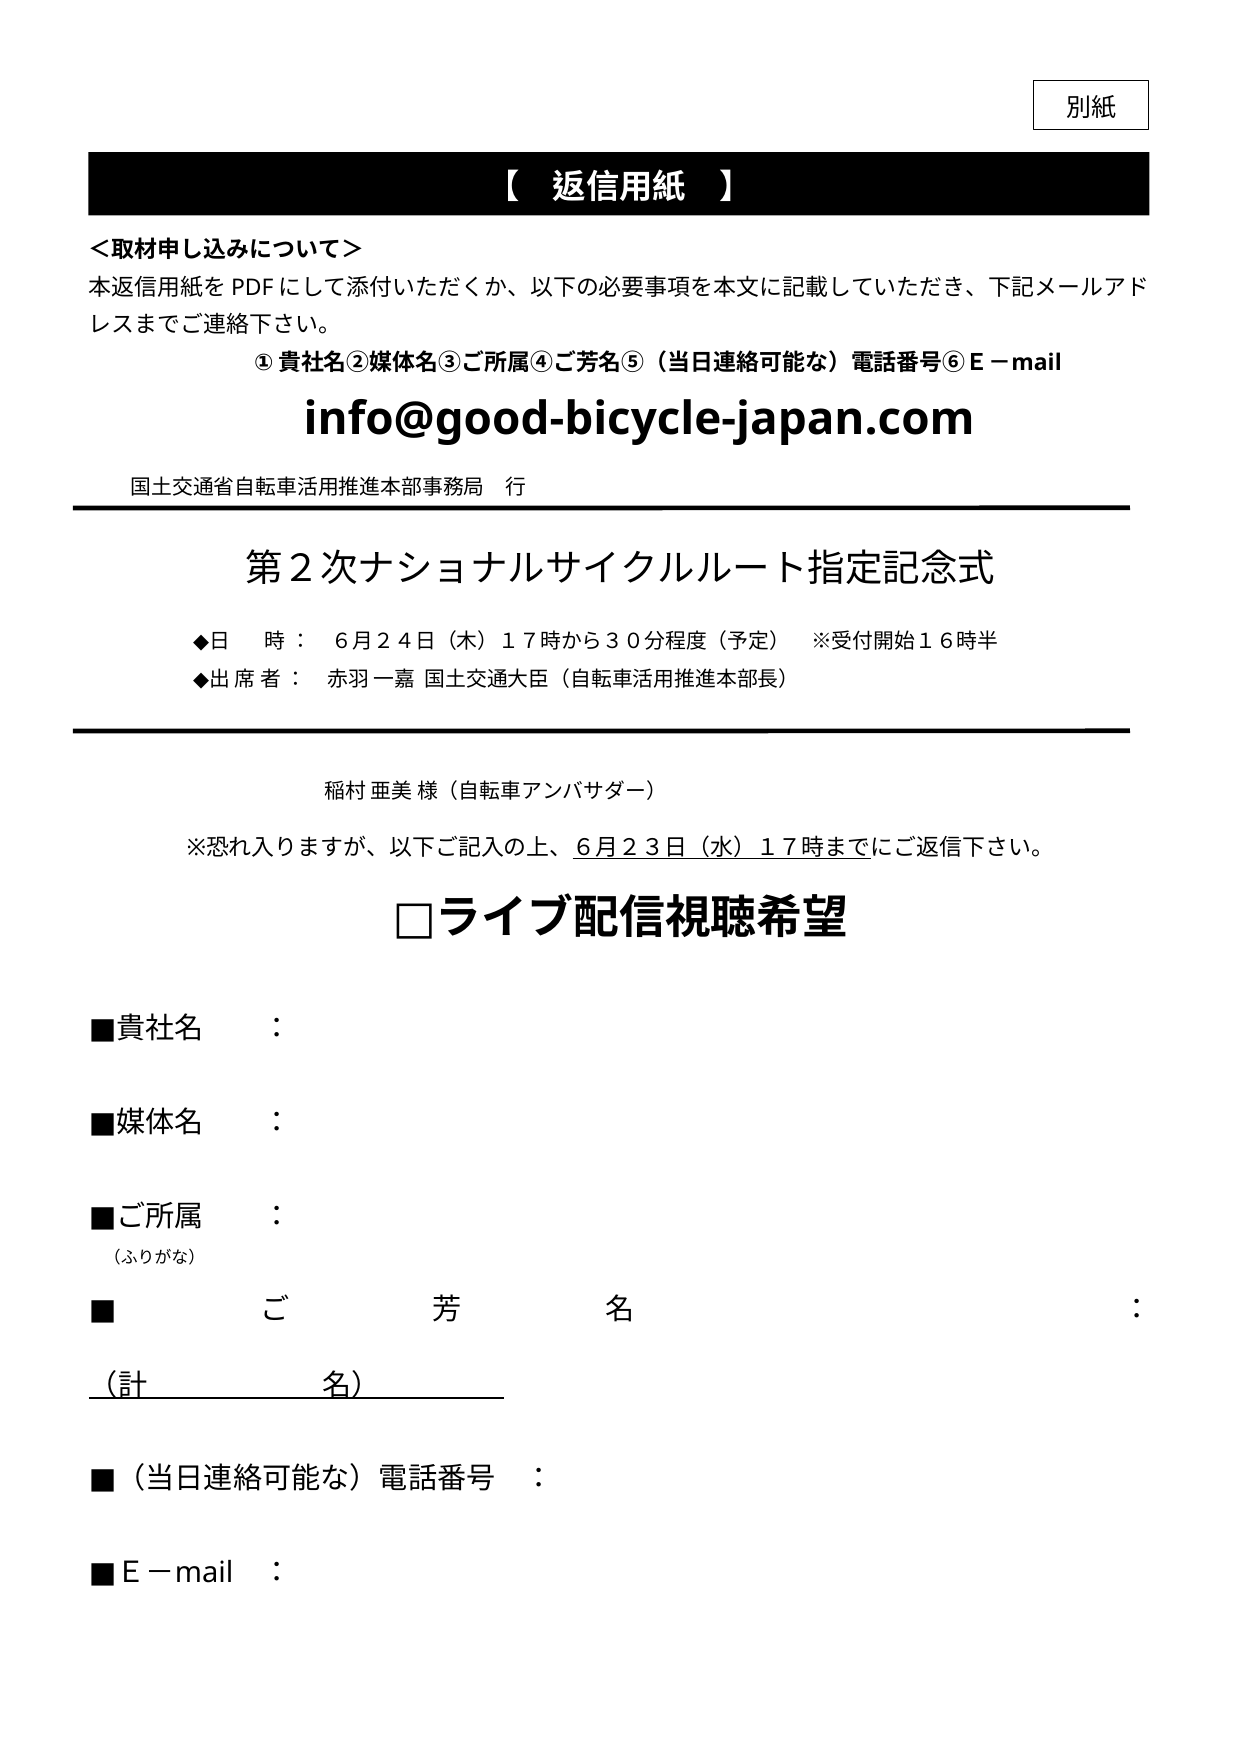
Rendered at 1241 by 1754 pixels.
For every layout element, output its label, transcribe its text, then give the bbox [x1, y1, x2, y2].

text 本返信用紙をPDFにして添付いただくか、以下の必要事項を本文に記載していただき、下記メールアドレスまでご連絡下さい。 [89, 267, 1152, 342]
text ＜取材申し込みについて＞ [89, 117, 1152, 267]
text □ライブ配信視聴希望 [89, 876, 1152, 951]
text 第２次ナショナルサイクルルート指定記念式 [89, 527, 1152, 602]
text ■ご芳名 ： （計 名） [89, 1270, 1152, 1420]
text ■（当日連絡可能な）電話番号 ： [89, 1438, 1152, 1513]
list info@good-bicycle-japan.com [126, 379, 1152, 454]
text ◆出 席 者 ： 赤羽 一嘉 国土交通大臣（自転車活用推進本部長） [89, 658, 1152, 696]
text ■媒体名 ： [89, 1082, 1152, 1157]
text ■Ｅ－mail ： [89, 1532, 1152, 1607]
text ◆日 時 ： ６月２４日（木）１７時から３０分程度（予定） ※受付開始１６時半 [89, 621, 1152, 658]
text ※恐れ入りますが、以下ご記入の上、６月２３日（水）１７時までにご返信下さい。 [89, 827, 1152, 865]
text 稲村 亜美 様（自転車アンバサダー） [89, 696, 1152, 808]
text ■ご所属 ： [89, 1176, 1152, 1251]
text 国土交通省自転車活用推進本部事務局 行 [89, 467, 974, 504]
text ■貴社名 ： [89, 988, 1152, 1063]
text ①貴社名②媒体名③ご所属④ご芳名⑤（当日連絡可能な）電話番号⑥Ｅ－mail [164, 342, 1152, 379]
